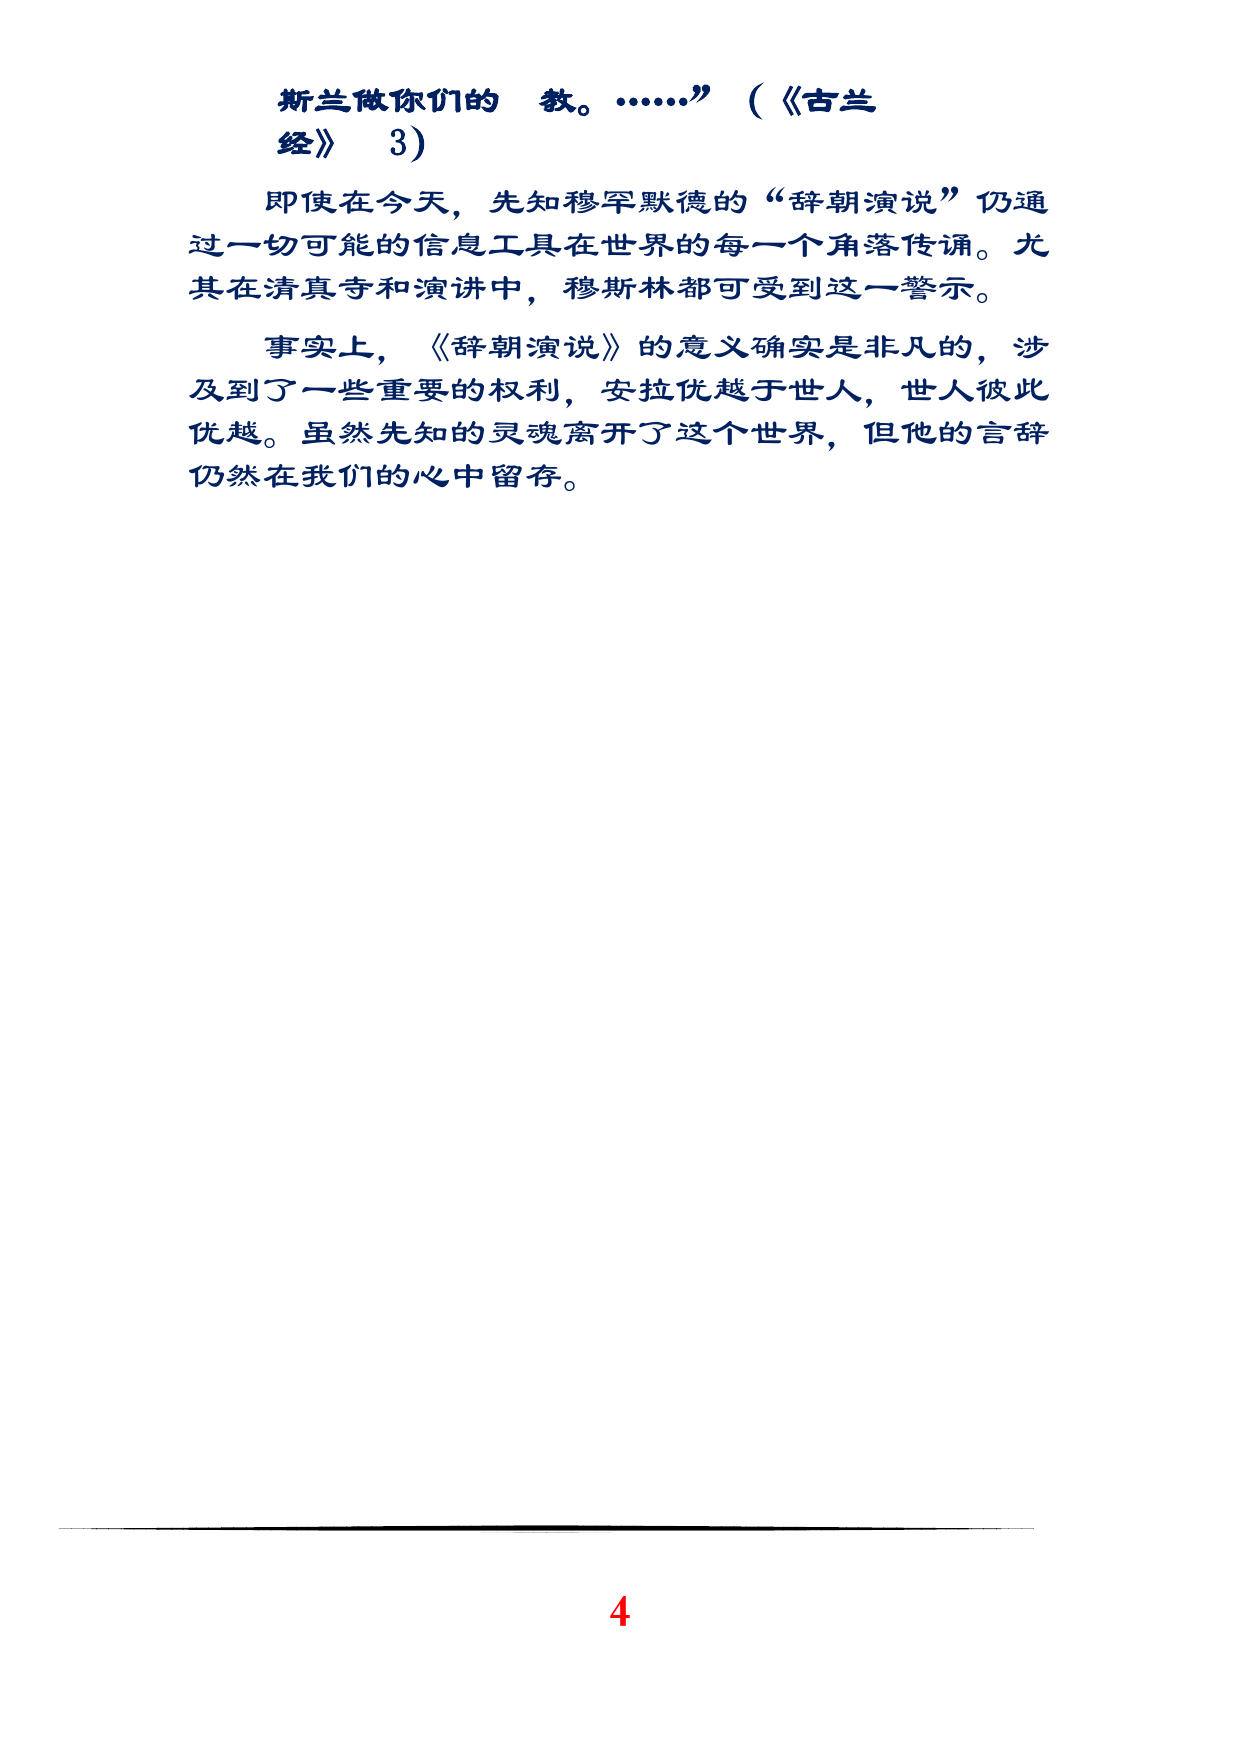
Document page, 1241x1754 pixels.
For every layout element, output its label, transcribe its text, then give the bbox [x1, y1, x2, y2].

text “……今天，我已为你们成全你们的宗教，我已完成我所赐你们的恩典，我已选择伊斯兰做你们的宗教。……”（《古兰经》5:3） [276, 75, 964, 161]
picture [58, 1525, 1034, 1533]
text 事实上，《辞朝演说》的意义确实是非凡的，涉及到了一些重要的权利，安拉优越于世人，世人彼此优越。虽然先知的灵魂离开了这个世界，但他的言辞仍然在我们的心中留存。 [187, 322, 1053, 493]
text 即使在今天，先知穆罕默德的“辞朝演说”仍通过一切可能的信息工具在世界的每一个角落传诵。尤其在清真寺和演讲中，穆斯林都可受到这一警示。 [187, 177, 1053, 306]
